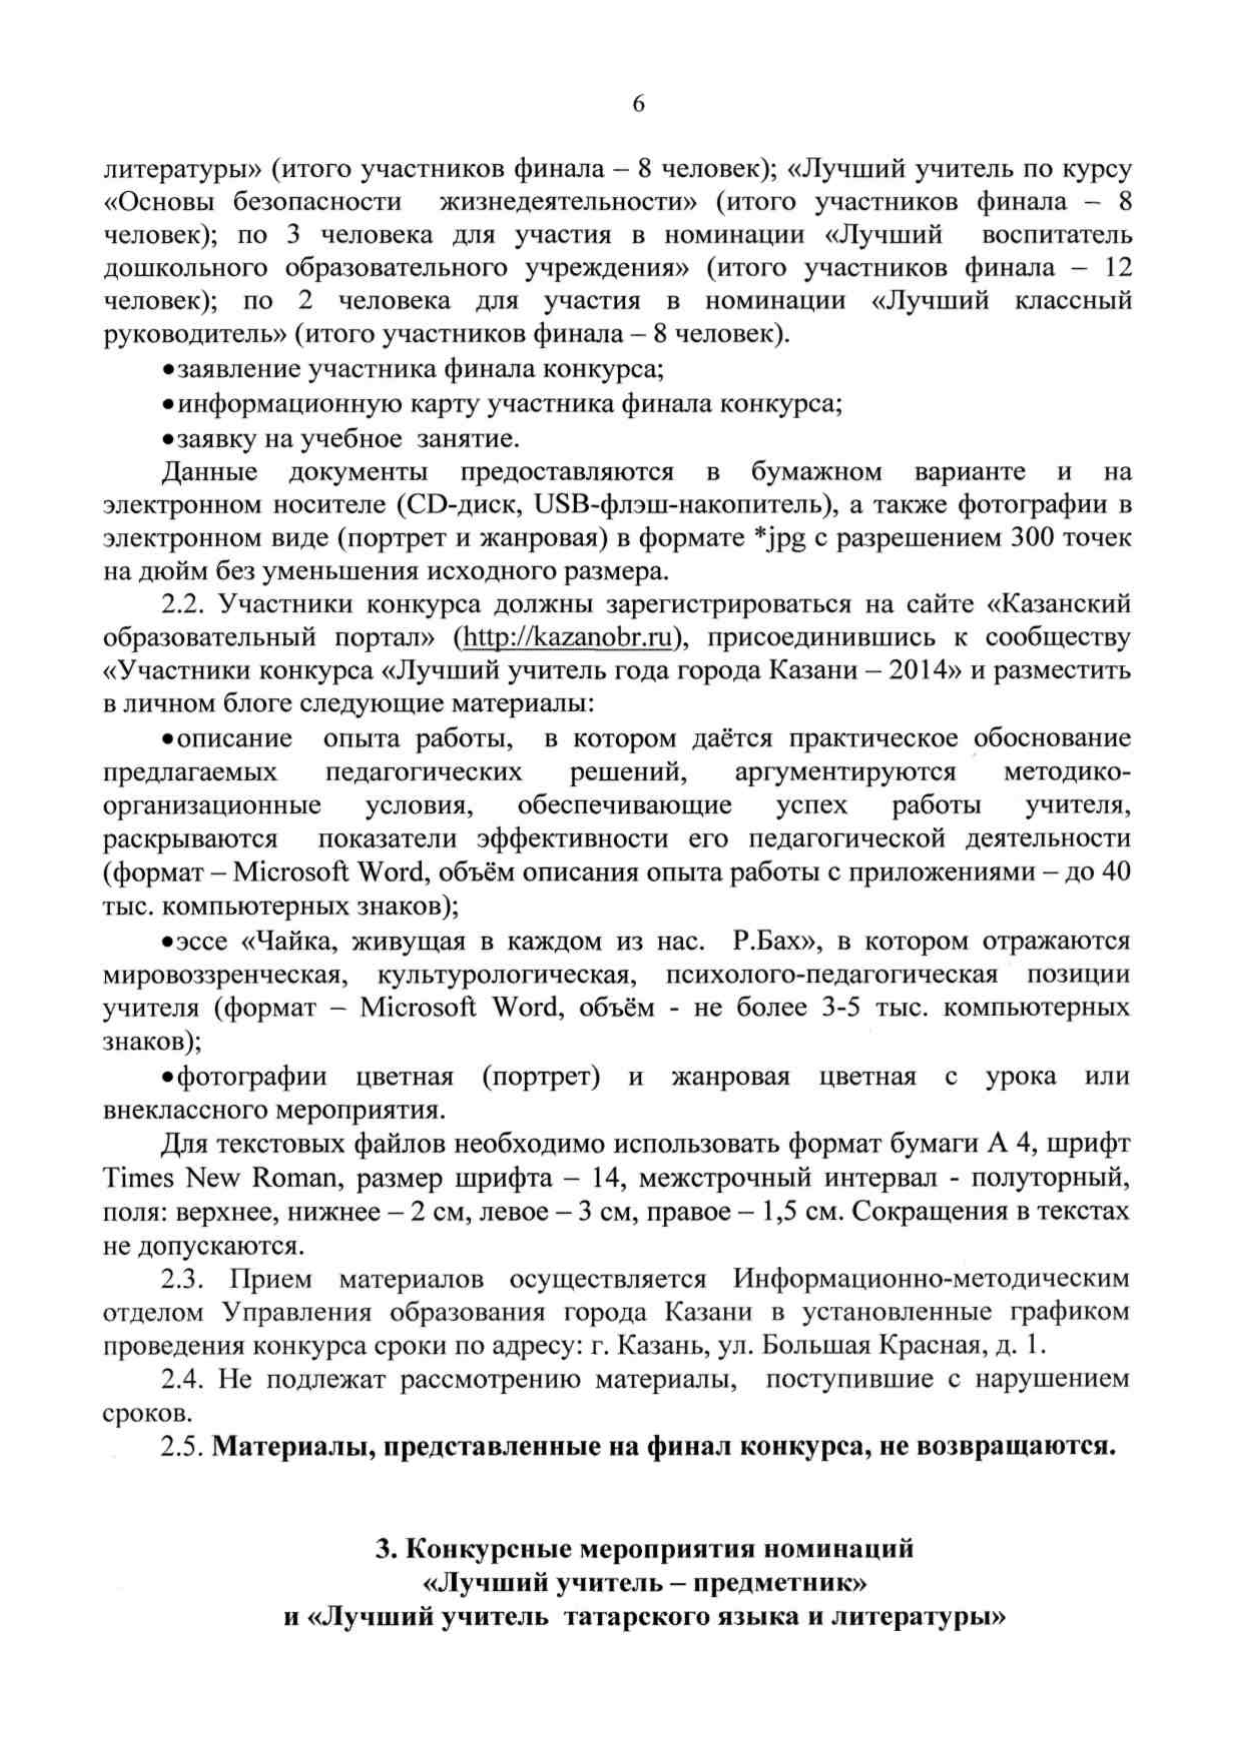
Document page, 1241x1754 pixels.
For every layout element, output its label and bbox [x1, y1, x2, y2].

picture [84, 82, 1156, 1659]
